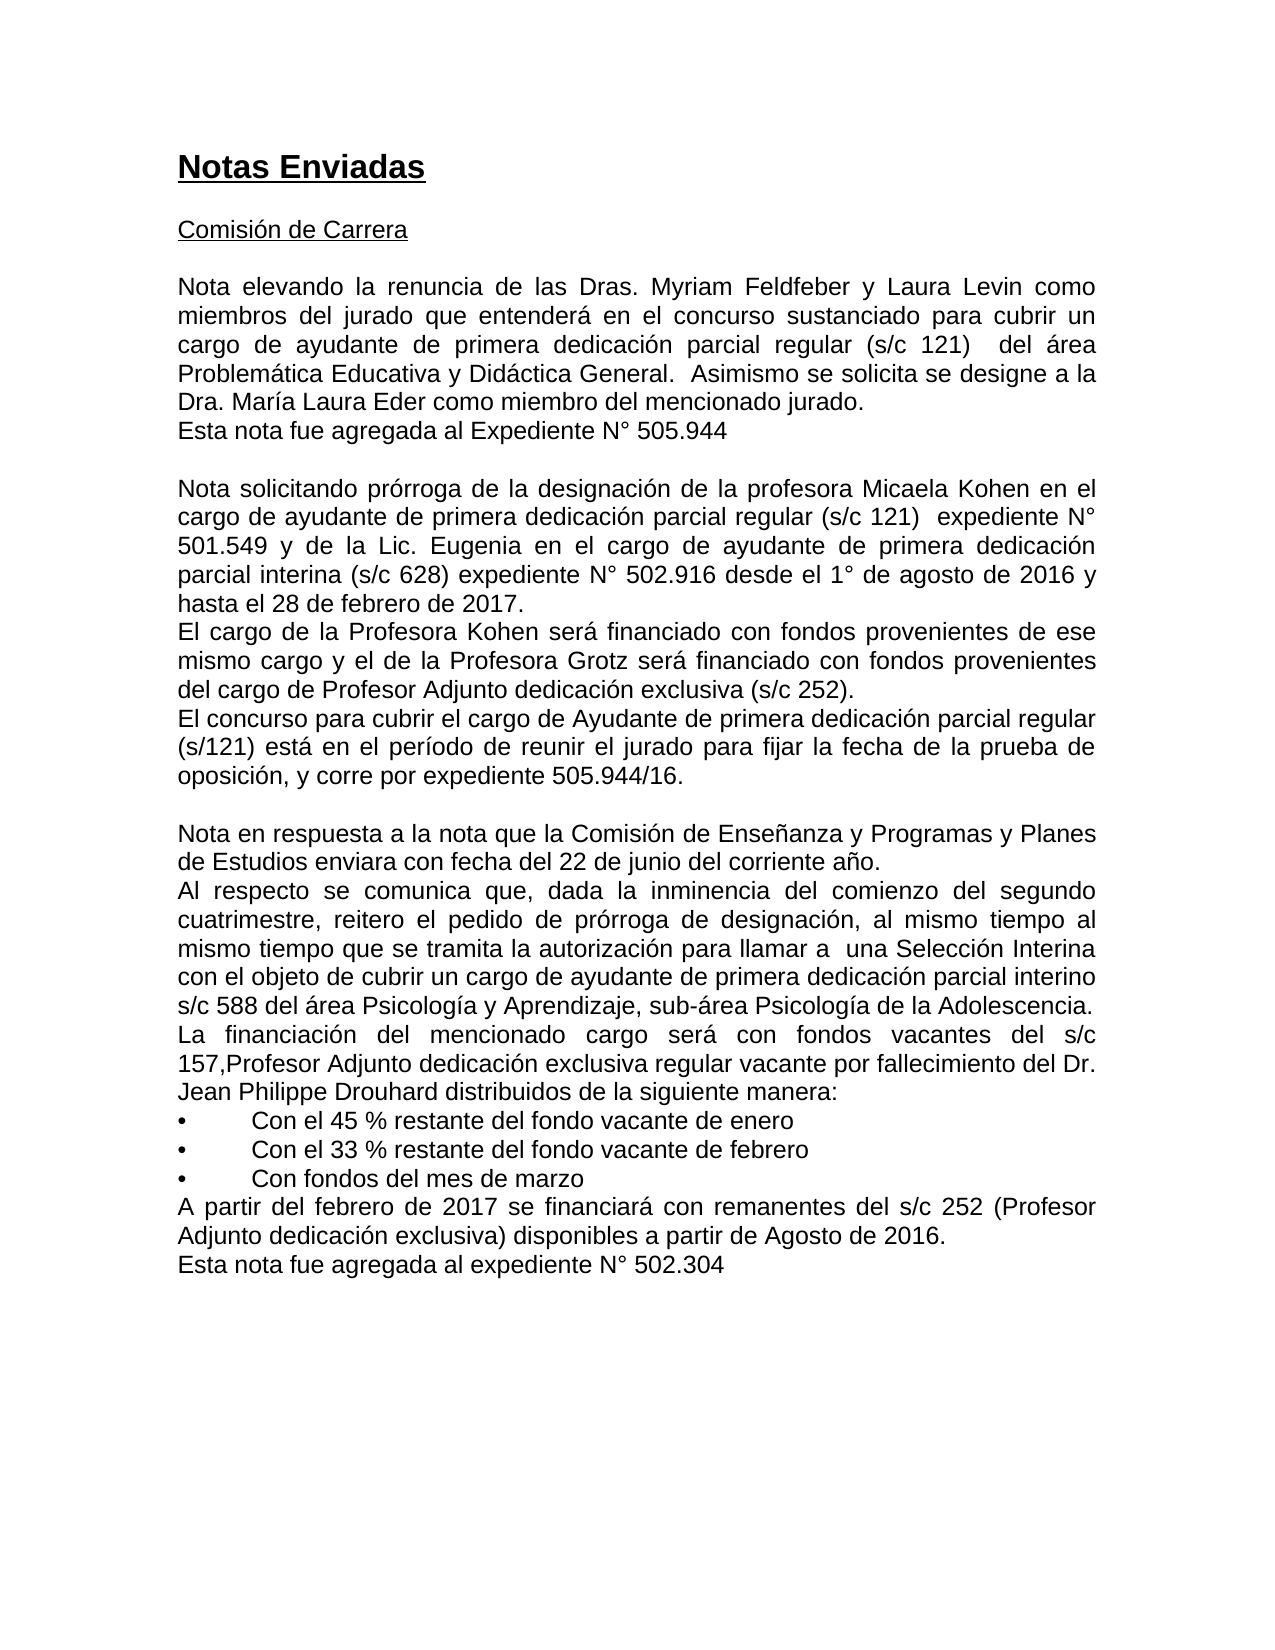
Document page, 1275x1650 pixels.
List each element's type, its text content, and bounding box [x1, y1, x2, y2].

text • Con fondos del mes de marzo [177, 1163, 1098, 1192]
text Nota elevando la renuncia de las Dras. Myriam Feldfeber y Laura Levin como miembros del jurado que entenderá en el concurso sustanciado para cubrir un cargo de ayudante de primera dedicación parcial regular (s/c 121) del área Problemática Educativa y Didáctica General. Asimismo se solicita se designe a la Dra. María Laura Eder como miembro del mencionado jurado. [177, 272, 1098, 416]
text Comisión de Carrera [177, 215, 1098, 243]
text • Con el 33 % restante del fondo vacante de febrero [177, 1135, 1098, 1163]
text Notas Enviadas [177, 148, 1098, 186]
text Nota solicitando prórroga de la designación de la profesora Micaela Kohen en el cargo de ayudante de primera dedicación parcial regular (s/c 121) expediente N° 501.549 y de la Lic. Eugenia en el cargo de ayudante de primera dedicación parcial interina (s/c 628) expediente N° 502.916 desde el 1° de agosto de 2016 y hasta el 28 de febrero de 2017. [177, 473, 1098, 617]
text Esta nota fue agregada al Expediente N° 505.944 [177, 416, 1098, 445]
text La financiación del mencionado cargo será con fondos vacantes del s/c 157,Profesor Adjunto dedicación exclusiva regular vacante por fallecimiento del Dr. Jean Philippe Drouhard distribuidos de la siguiente manera: [177, 1020, 1098, 1106]
text El concurso para cubrir el cargo de Ayudante de primera dedicación parcial regular (s/121) está en el período de reunir el jurado para fijar la fecha de la prueba de oposición, y corre por expediente 505.944/16. [177, 703, 1098, 790]
text Al respecto se comunica que, dada la inminencia del comienzo del segundo cuatrimestre, reitero el pedido de prórroga de designación, al mismo tiempo al mismo tiempo que se tramita la autorización para llamar a una Selección Interina con el objeto de cubrir un cargo de ayudante de primera dedicación parcial interino s/c 588 del área Psicología y Aprendizaje, sub-área Psicología de la Adolescencia. [177, 876, 1098, 1020]
text A partir del febrero de 2017 se financiará con remanentes del s/c 252 (Profesor Adjunto dedicación exclusiva) disponibles a partir de Agosto de 2016. [177, 1192, 1098, 1250]
text Esta nota fue agregada al expediente N° 502.304 [177, 1250, 1098, 1278]
text • Con el 45 % restante del fondo vacante de enero [177, 1106, 1098, 1135]
text Nota en respuesta a la nota que la Comisión de Enseñanza y Programas y Planes de Estudios enviara con fecha del 22 de junio del corriente año. [177, 818, 1098, 876]
text El cargo de la Profesora Kohen será financiado con fondos provenientes de ese mismo cargo y el de la Profesora Grotz será financiado con fondos provenientes del cargo de Profesor Adjunto dedicación exclusiva (s/c 252). [177, 617, 1098, 703]
